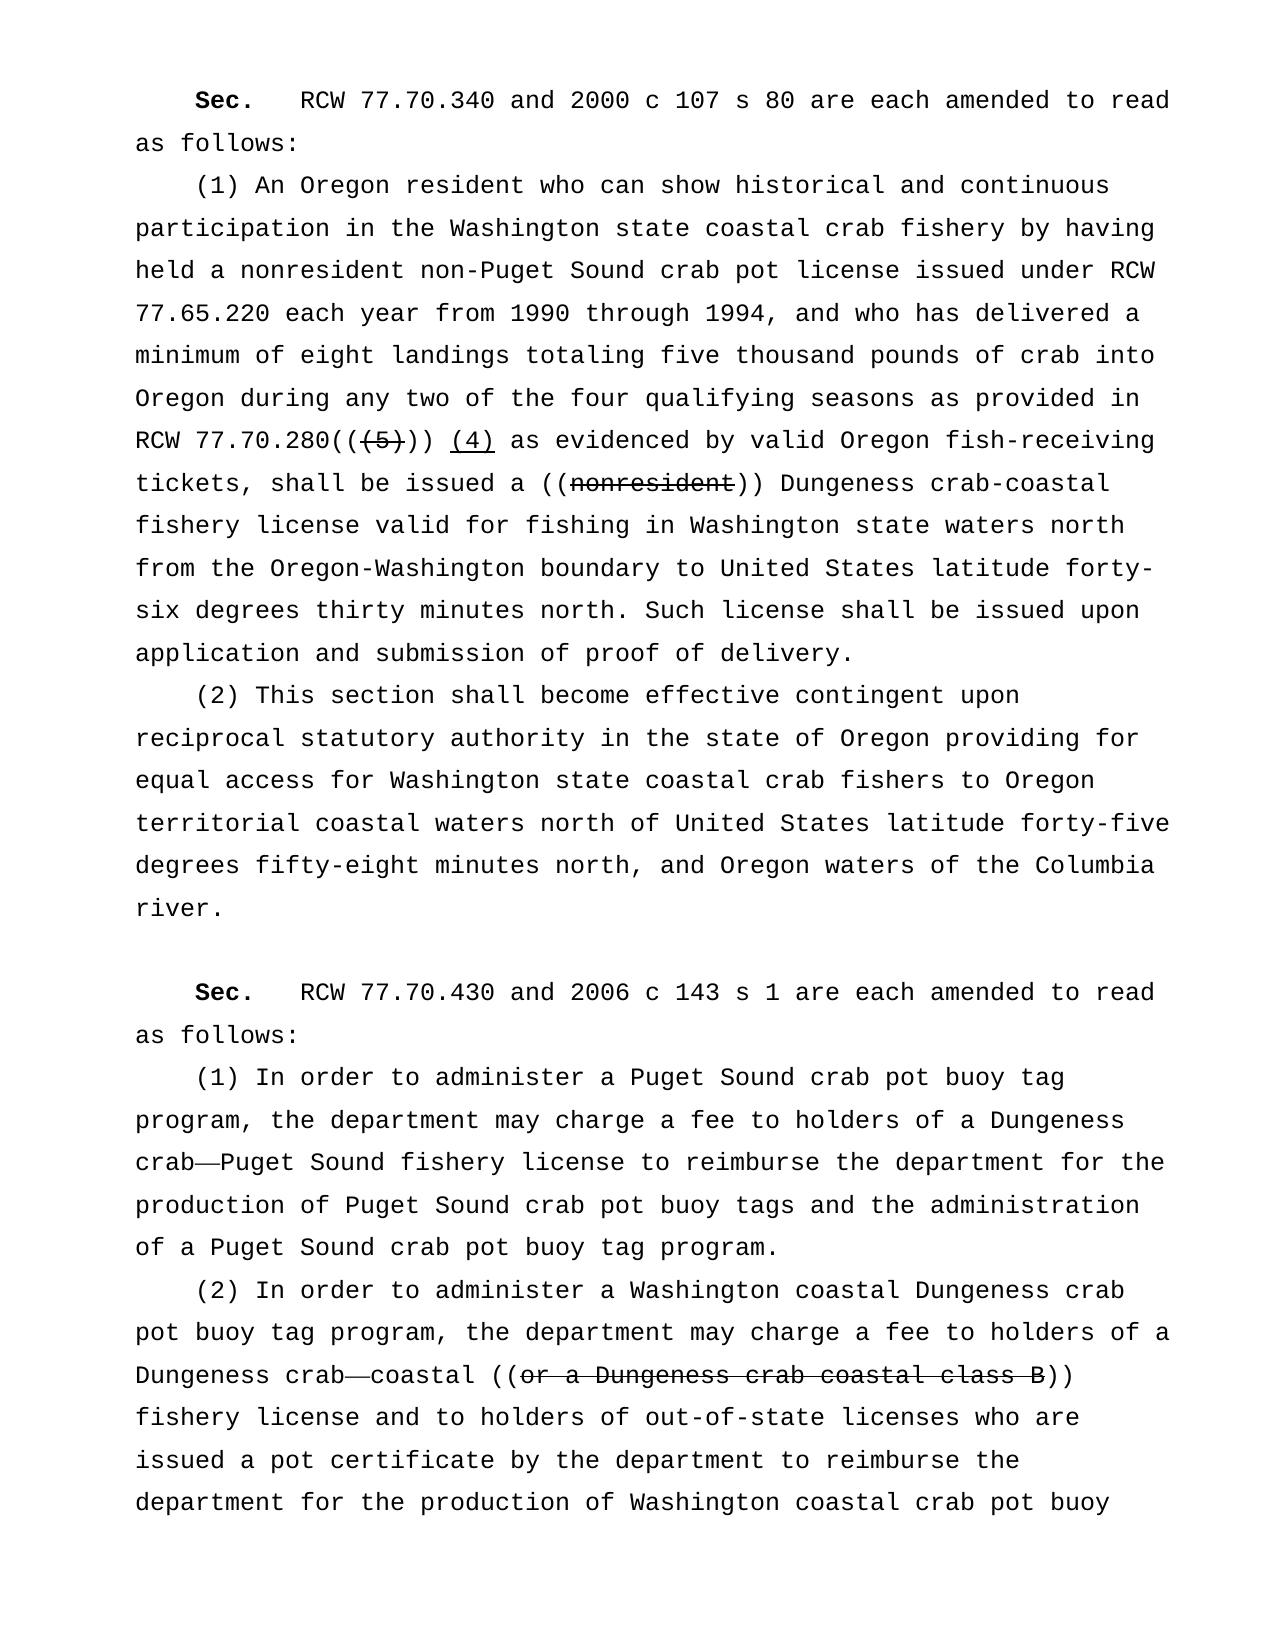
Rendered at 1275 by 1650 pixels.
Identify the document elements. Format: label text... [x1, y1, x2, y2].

text (1) In order to administer a Puget Sound crab pot buoy tag program, the department may charge a fee to holders of a Dungeness crab—Puget Sound fishery license to reimburse the department for the production of Puget Sound crab pot buoy tags and the administration of a Puget Sound crab pot buoy tag program. [135, 1052, 1170, 1264]
text Sec. RCW 77.70.430 and 2006 c 143 s 1 are each amended to read as follows: [135, 967, 1170, 1052]
text (1) An Oregon resident who can show historical and continuous participation in the Washington state coastal crab fishery by having held a nonresident non-Puget Sound crab pot license issued under RCW 77.65.220 each year from 1990 through 1994, and who has delivered a minimum of eight landings totaling five thousand pounds of crab into Oregon during any two of the four qualifying seasons as provided in RCW 77.70.280(((5))) (4) as evidenced by valid Oregon fish-receiving tickets, shall be issued a ((nonresident)) Dungeness crab-coastal fishery license valid for fishing in Washington state waters north from the Oregon-Washington boundary to United States latitude forty-six degrees thirty minutes north. Such license shall be issued upon application and submission of proof of delivery. [135, 160, 1170, 670]
text Sec. RCW 77.70.340 and 2000 c 107 s 80 are each amended to read as follows: [135, 75, 1170, 160]
text (2) This section shall become effective contingent upon reciprocal statutory authority in the state of Oregon providing for equal access for Washington state coastal crab fishers to Oregon territorial coastal waters north of United States latitude forty-five degrees fifty-eight minutes north, and Oregon waters of the Columbia river. [135, 670, 1170, 925]
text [135, 1264, 1170, 1519]
